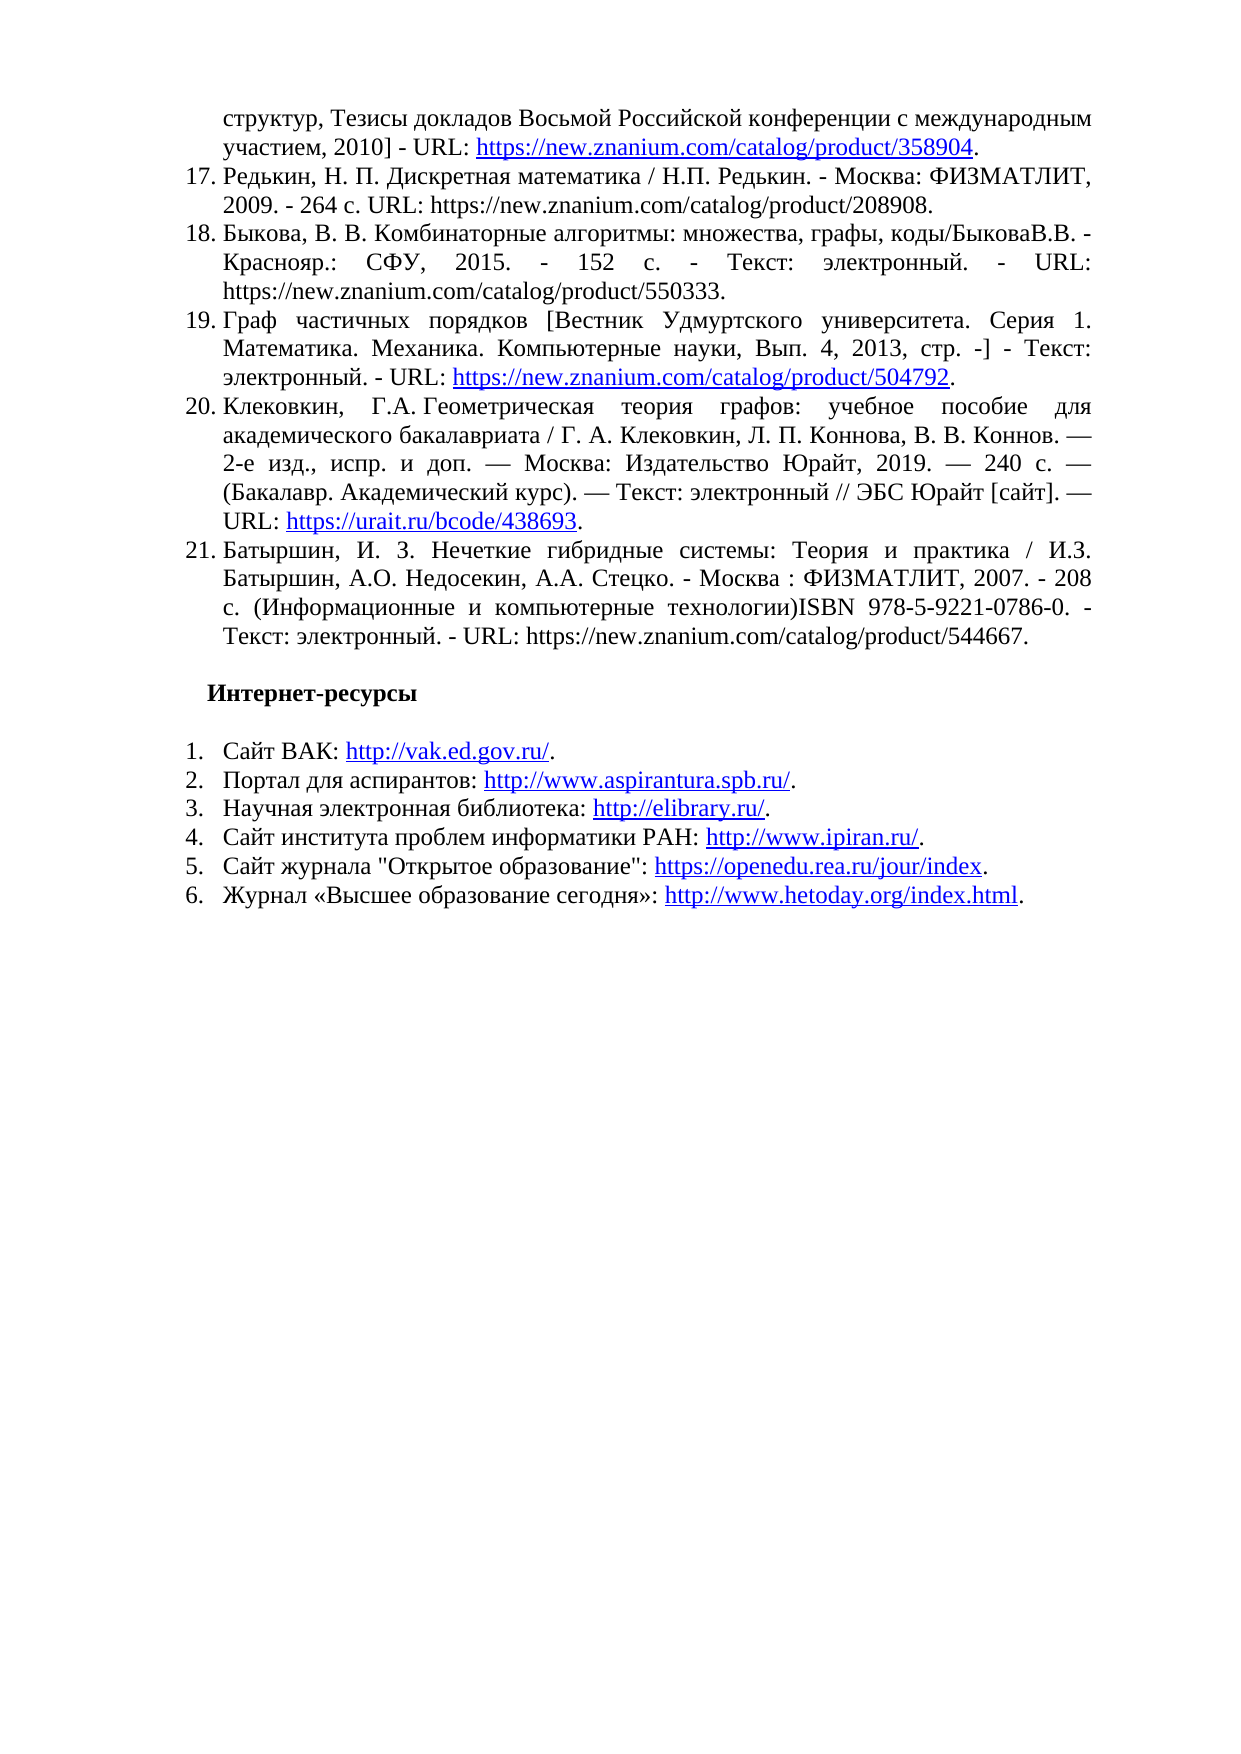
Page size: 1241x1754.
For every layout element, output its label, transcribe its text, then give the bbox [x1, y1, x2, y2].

list Граф частичных порядков [Вестник Удмуртского университета. Серия 1. Математика. Механика. Компьютерные науки, Вып. 4, 2013, стр. -] - Текст: электронный. - URL: https://new.znanium.com/catalog/product/504792. [185, 305, 1092, 391]
list Редькин, Н. П. Дискретная математика / Н.П. Редькин. - Москва: ФИЗМАТЛИТ, 2009. - 264 с. URL: https://new.znanium.com/catalog/product/208908. [185, 161, 1092, 218]
list Сайт института проблем информатики РАН: http://www.ipiran.ru/. [185, 822, 1092, 851]
list Научная электронная библиотека: http://elibrary.ru/. [185, 793, 1092, 822]
list Быкова, В. В. Комбинаторные алгоритмы: множества, графы, коды/БыковаВ.В. - Краснояр.: СФУ, 2015. - 152 с. - Текст: электронный. - URL: https://new.znanium.com/catalog/product/550333. [185, 218, 1092, 305]
list Портал для аспирантов: http://www.aspirantura.spb.ru/. [185, 765, 1092, 793]
list Клековкин, Г.А. Геометрическая теория графов: учебное пособие для академического бакалавриата / Г. А. Клековкин, Л. П. Коннова, В. В. Коннов. — 2-е изд., испр. и доп. — Москва: Издательство Юрайт, 2019. — 240 с. — (Бакалавр. Академический курс). — Текст: электронный // ЭБС Юрайт [сайт]. — URL: https://urait.ru/bcode/438693. [185, 391, 1092, 535]
list Сайт ВАК: http://vak.ed.gov.ru/. [185, 736, 1092, 765]
list Сайт журнала "Открытое образование": https://openedu.rea.ru/jour/index. [185, 851, 1092, 880]
list Батыршин, И. З. Нечеткие гибридные системы: Теория и практика / И.З. Батыршин, А.О. Недосекин, А.А. Стецко. - Москва : ФИЗМАТЛИТ, 2007. - 208 с. (Информационные и компьютерные технологии)ISBN 978-5-9221-0786-0. - Текст: электронный. - URL: https://new.znanium.com/catalog/product/544667. [185, 535, 1092, 650]
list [185, 103, 1092, 161]
list Журнал «Высшее образование сегодня»: http://www.hetoday.org/index.html. [185, 880, 1092, 908]
text Интернет-ресурсы [148, 678, 1092, 707]
